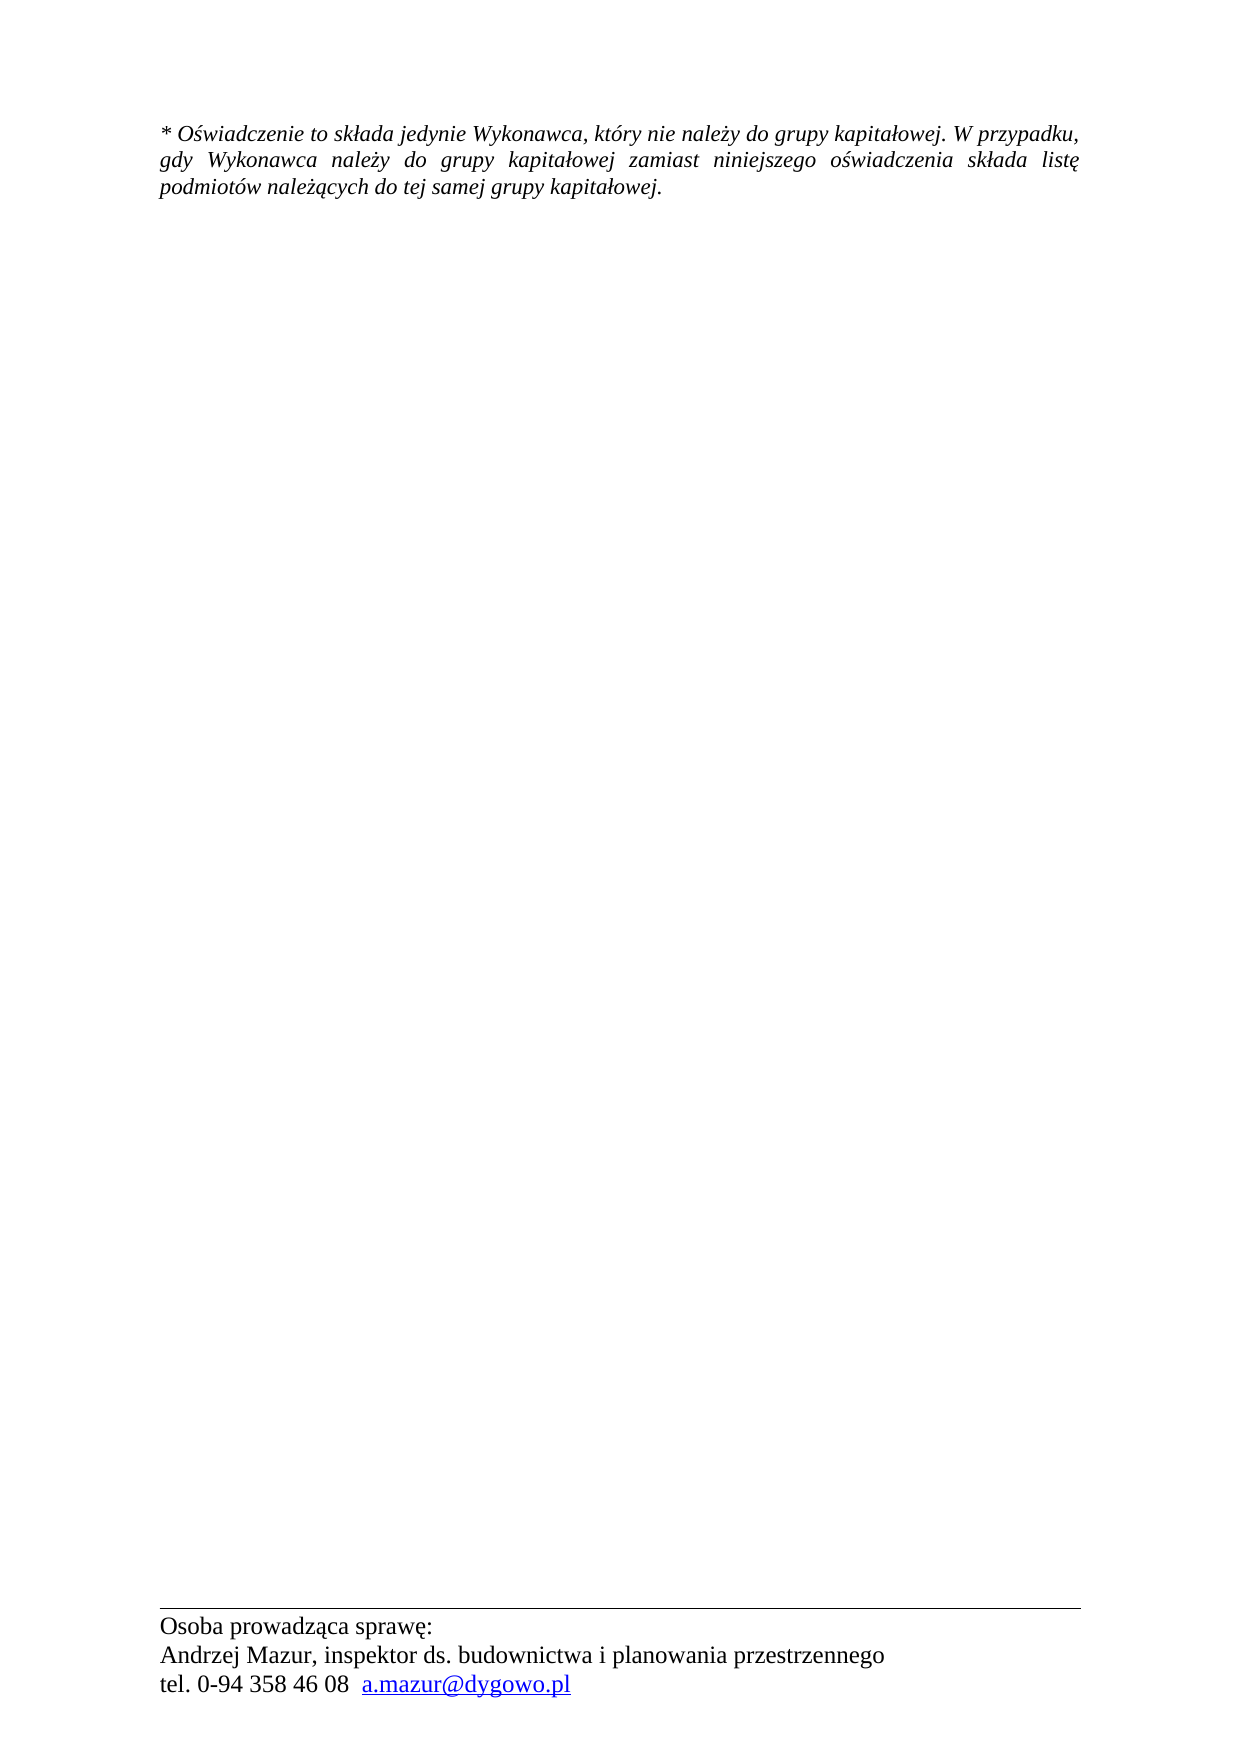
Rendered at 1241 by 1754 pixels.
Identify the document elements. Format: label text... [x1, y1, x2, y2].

text * Oświadczenie to składa jedynie Wykonawca, który nie należy do grupy kapitałowej. W przypadku, gdy Wykonawca należy do grupy kapitałowej zamiast niniejszego oświadczenia składa listę podmiotów należących do tej samej grupy kapitałowej. [159, 120, 1081, 199]
